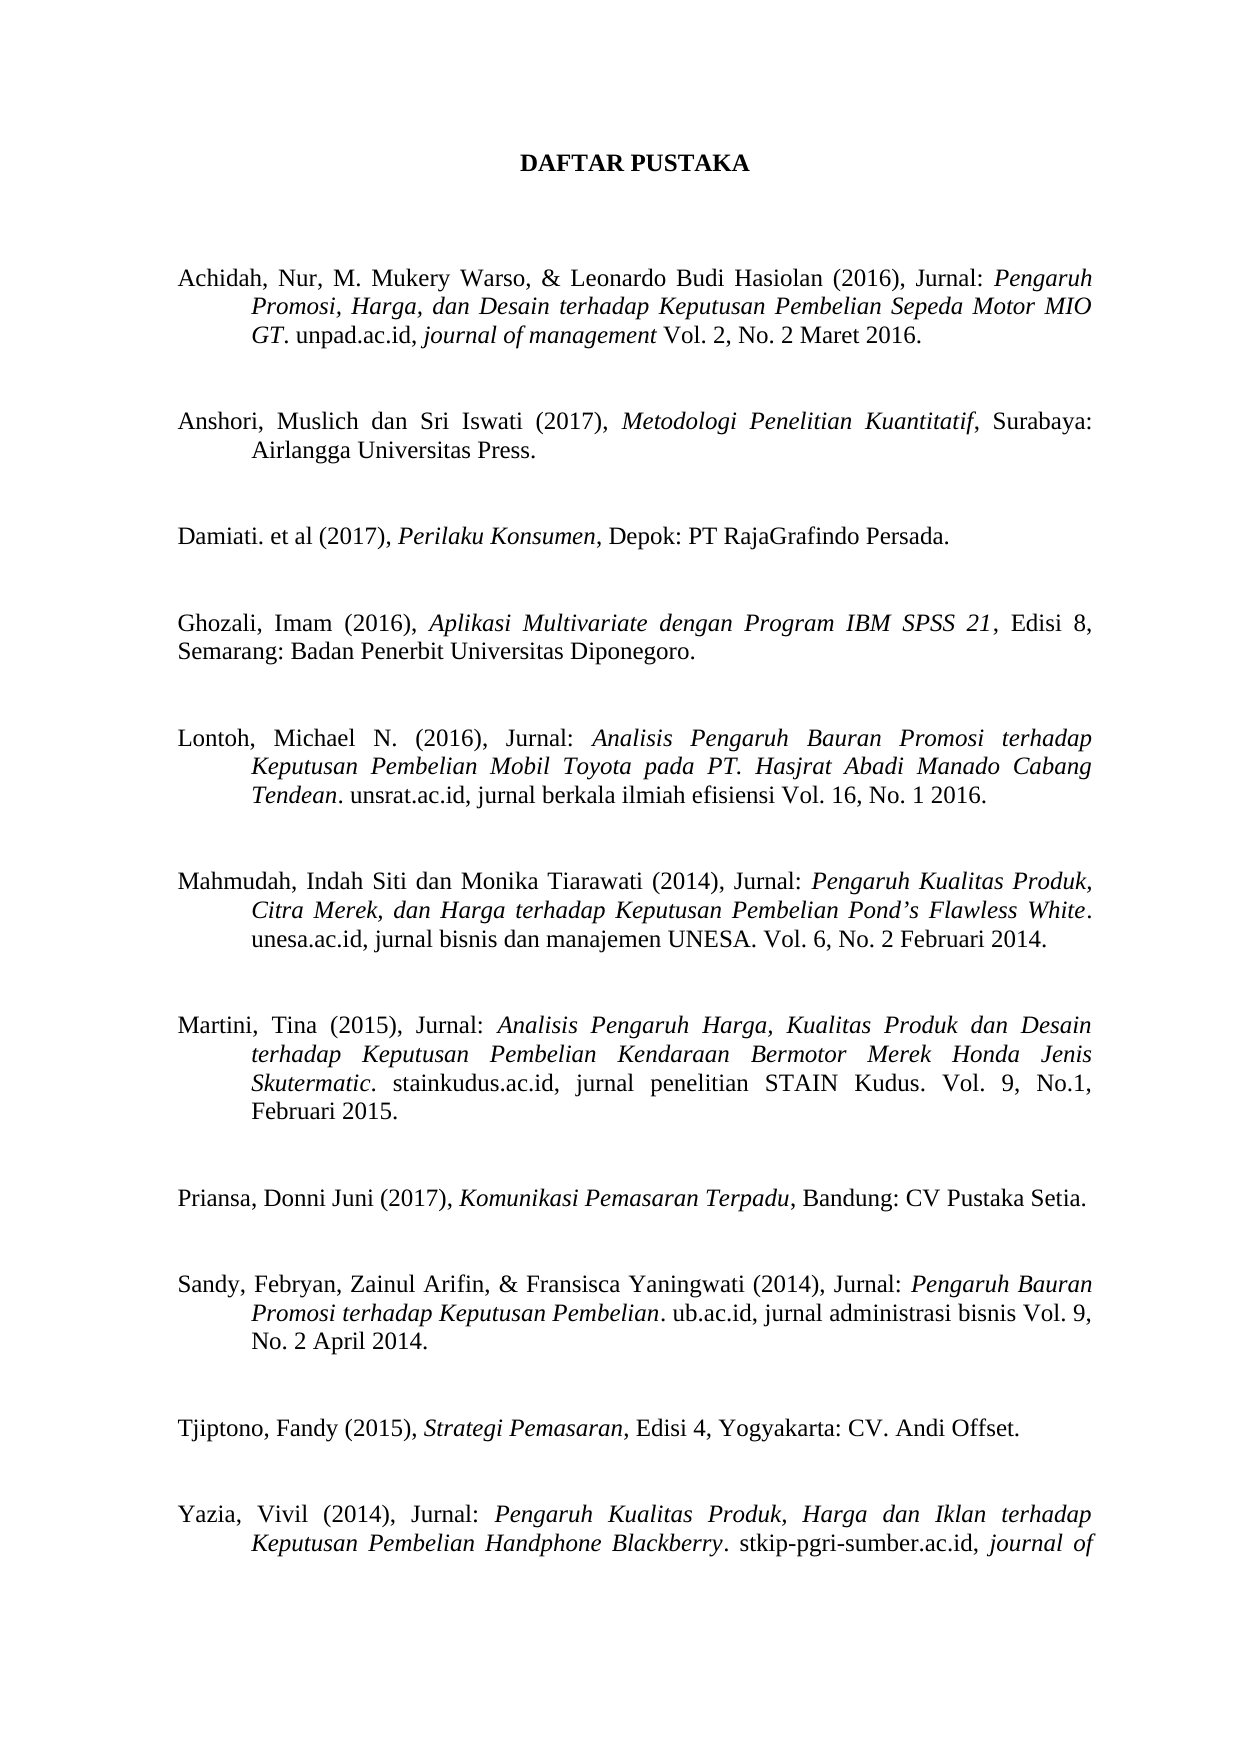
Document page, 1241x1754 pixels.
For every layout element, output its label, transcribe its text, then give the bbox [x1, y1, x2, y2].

list Mahmudah, Indah Siti dan Monika Tiarawati (2014), Jurnal: Pengaruh Kualitas Produk, Citra Merek, dan Harga terhadap Keputusan Pembelian Pond’s Flawless White. unesa.ac.id, jurnal bisnis dan manajemen UNESA. Vol. 6, No. 2 Februari 2014. [177, 866, 1092, 953]
list DAFTAR PUSTAKA [177, 148, 1092, 176]
list Sandy, Febryan, Zainul Arifin, & Fransisca Yaningwati (2014), Jurnal: Pengaruh Bauran Promosi terhadap Keputusan Pembelian. ub.ac.id, jurnal administrasi bisnis Vol. 9, No. 2 April 2014. [177, 1269, 1092, 1355]
list Achidah, Nur, M. Mukery Warso, & Leonardo Budi Hasiolan (2016), Jurnal: Pengaruh Promosi, Harga, dan Desain terhadap Keputusan Pembelian Sepeda Motor MIO GT. unpad.ac.id, journal of management Vol. 2, No. 2 Maret 2016. [177, 263, 1092, 349]
list Lontoh, Michael N. (2016), Jurnal: Analisis Pengaruh Bauran Promosi terhadap Keputusan Pembelian Mobil Toyota pada PT. Hasjrat Abadi Manado Cabang Tendean. unsrat.ac.id, jurnal berkala ilmiah efisiensi Vol. 16, No. 1 2016. [177, 723, 1092, 809]
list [177, 1499, 1092, 1556]
list Martini, Tina (2015), Jurnal: Analisis Pengaruh Harga, Kualitas Produk dan Desain terhadap Keputusan Pembelian Kendaraan Bermotor Merek Honda Jenis Skutermatic. stainkudus.ac.id, jurnal penelitian STAIN Kudus. Vol. 9, No.1, Februari 2015. [177, 1010, 1092, 1125]
list Ghozali, Imam (2016), Aplikasi Multivariate dengan Program IBM SPSS 21, Edisi 8, Semarang: Badan Penerbit Universitas Diponegoro. [177, 608, 1092, 665]
list Priansa, Donni Juni (2017), Komunikasi Pemasaran Terpadu, Bandung: CV Pustaka Setia. [177, 1183, 1092, 1211]
list Tjiptono, Fandy (2015), Strategi Pemasaran, Edisi 4, Yogyakarta: CV. Andi Offset. [177, 1413, 1092, 1441]
list Damiati. et al (2017), Perilaku Konsumen, Depok: PT RajaGrafindo Persada. [177, 521, 1092, 550]
list Anshori, Muslich dan Sri Iswati (2017), Metodologi Penelitian Kuantitatif, Surabaya: Airlangga Universitas Press. [177, 406, 1092, 464]
